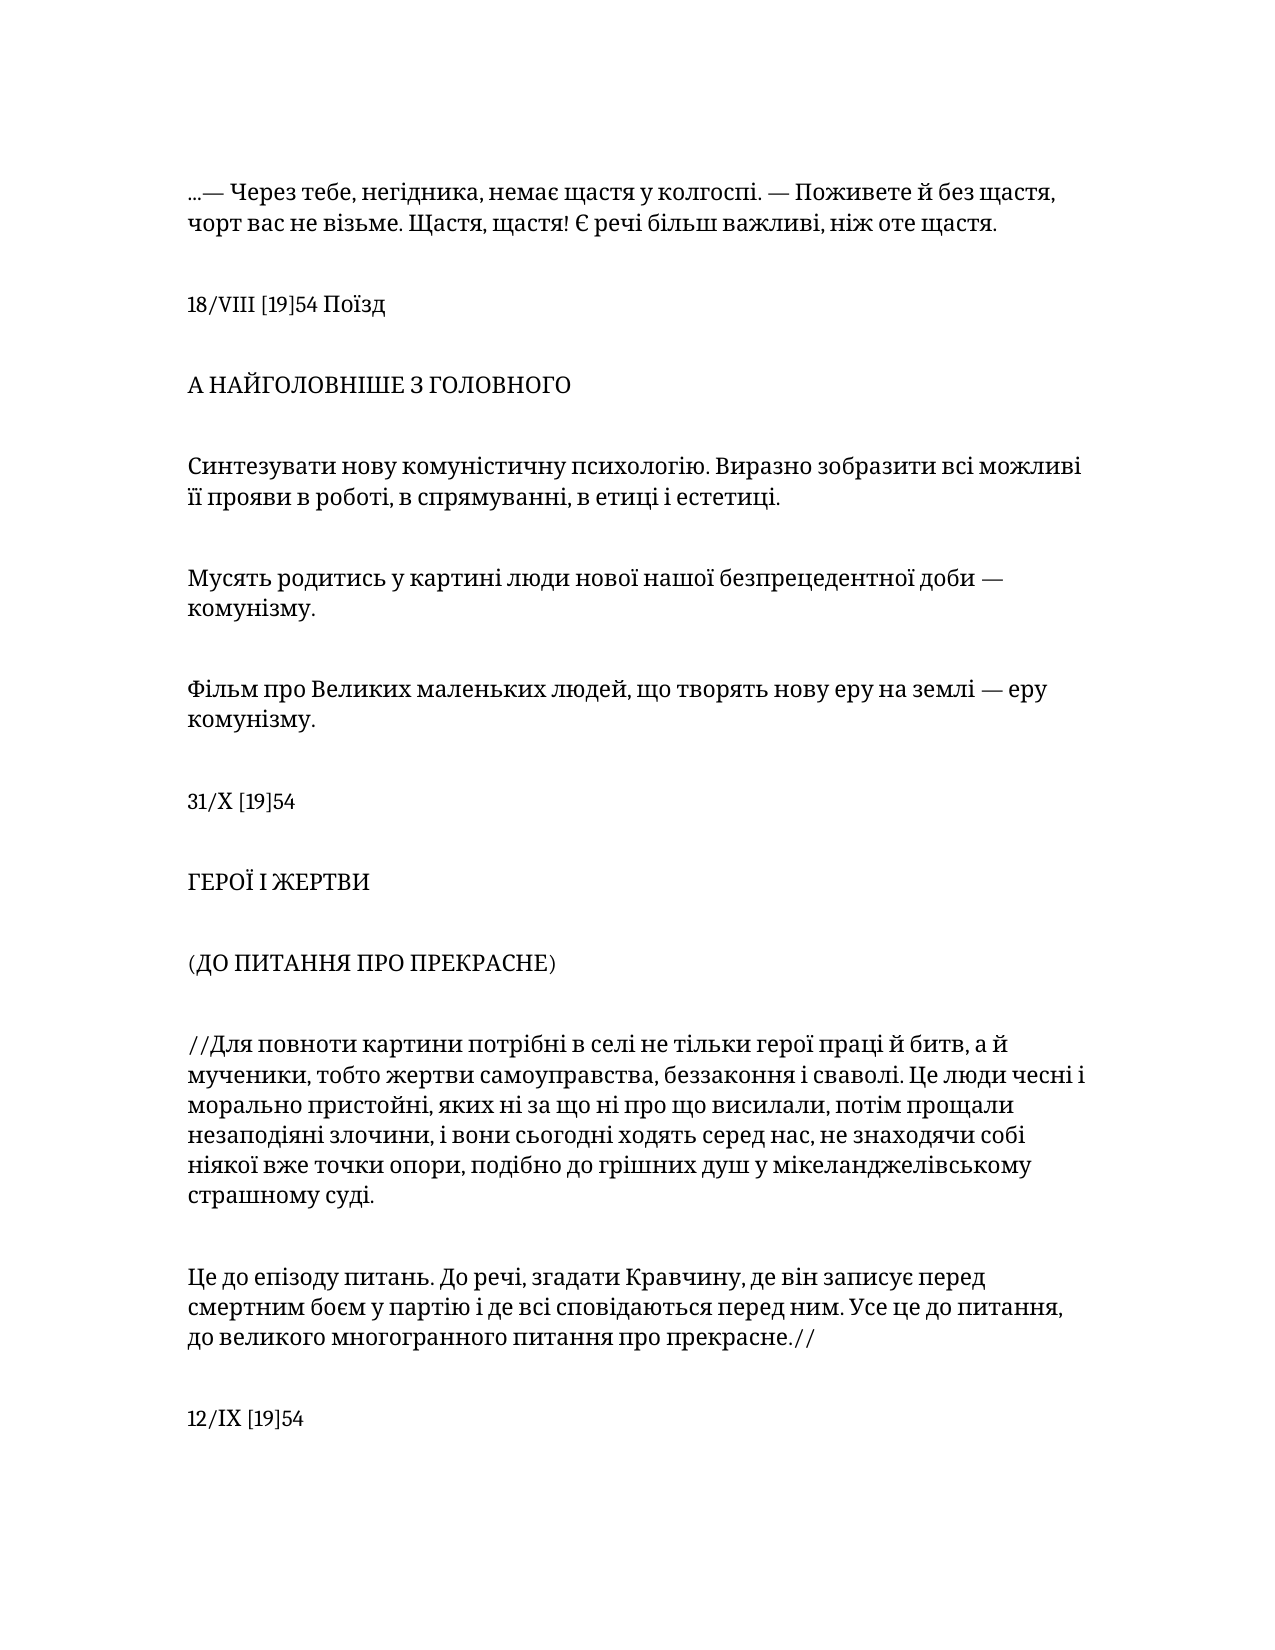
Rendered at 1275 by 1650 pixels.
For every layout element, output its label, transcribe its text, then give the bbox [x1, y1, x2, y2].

text Синтезувати нову комуністичну психологію. Виразно зобразити всі можливі її прояви в роботі, в спрямуванні, в етиці і естетиці. [187, 424, 1087, 511]
text ГЕРОЇ І ЖЕРТВИ [187, 839, 1087, 896]
text Мусять родитись у картині люди нової нашої безпрецедентної доби — комунізму. [187, 535, 1087, 622]
text ...— Через тебе, негідника, немає щастя у колгоспі. — Поживете й без щастя, чорт вас не візьме. Щастя, щастя! Є речі більш важливі, ніж оте щастя. [187, 150, 1087, 237]
text А НАЙГОЛОВНІШЕ З ГОЛОВНОГО [187, 343, 1087, 399]
text 18/VIII [19]54 Поїзд [187, 261, 1087, 318]
text (ДО ПИТАННЯ ПРО ПРЕКРАСНЕ) [187, 921, 1087, 977]
text 12/ІХ [19]54 [187, 1376, 1087, 1433]
text 31/Х [19]54 [187, 758, 1087, 815]
text //Для повноти картини потрібні в селі не тільки герої праці й битв, а й мученики, тобто жертви самоуправства, беззаконня і сваволі. Це люди чесні і морально пристойні, яких ні за що ні про що висилали, потім прощали незаподіяні злочини, і вони сьогодні ходять серед нас, не знаходячи собі ніякої вже точки опори, подібно до грішних душ у мікеланджелівському страшному суді. [187, 1002, 1087, 1210]
text Фільм про Великих маленьких людей, що творять нову еру на землі — еру комунізму. [187, 647, 1087, 734]
text Це до епізоду питань. До речі, згадати Кравчину, де він записує перед смертним боєм у партію і де всі сповідаються перед ним. Усе це до питання, до великого многогранного питання про прекрасне.// [187, 1234, 1087, 1351]
